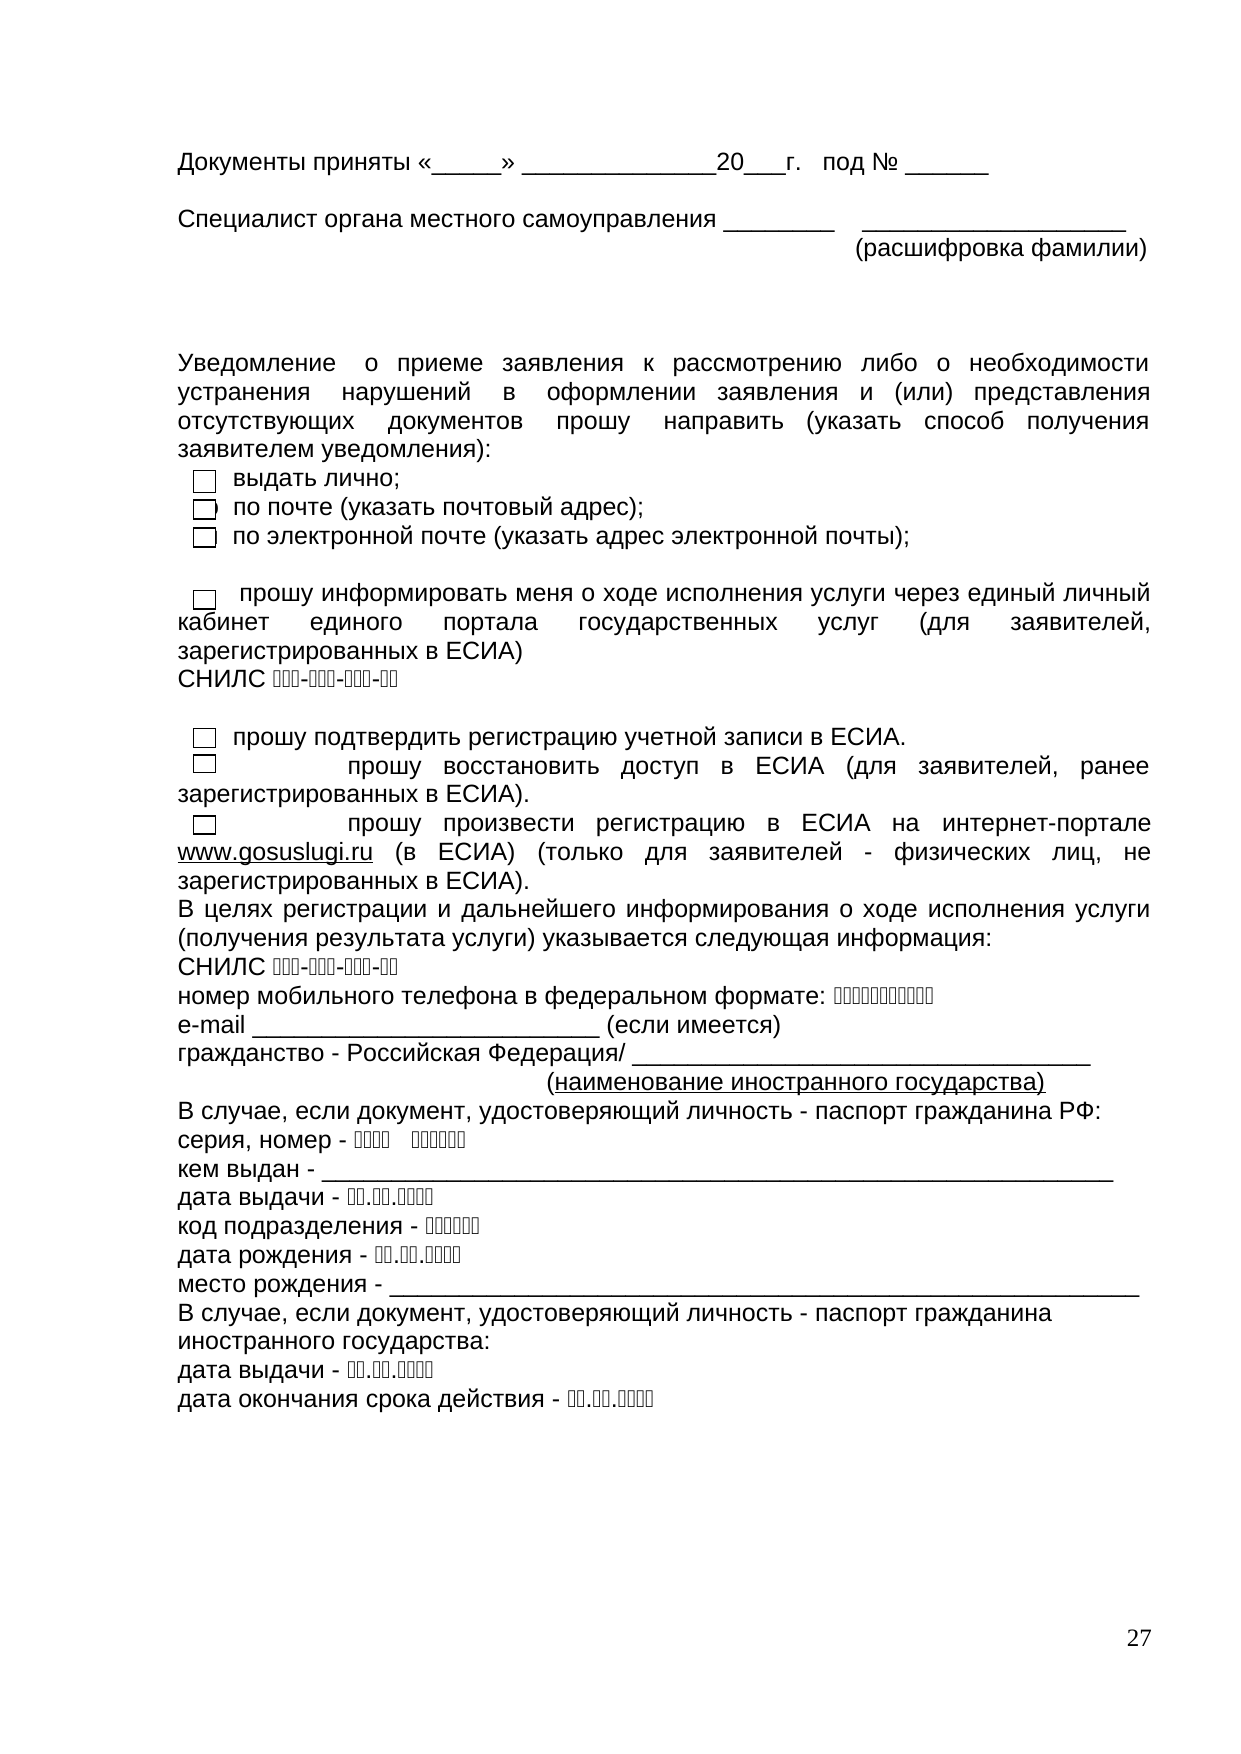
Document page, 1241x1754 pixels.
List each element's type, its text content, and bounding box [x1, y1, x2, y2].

text В случае, если документ, удостоверяющий личность - паспорт гражданина иностранного государства: [177, 1298, 1146, 1355]
text СНИЛС --- [177, 664, 1152, 693]
text о по почте (указать почтовый адрес); [177, 492, 1152, 521]
text Документы приняты «_____» ______________20___г. под № ______ [177, 147, 1152, 176]
text п по электронной почте (указать адрес электронной почты); [177, 521, 1152, 549]
text e-mail _________________________ (если имеется) [177, 1010, 1152, 1038]
text (расшифровка фамилии) [177, 233, 1152, 262]
text Специалист органа местного самоуправления ________ ___________________ [177, 204, 1152, 233]
text дата рождения - .. [177, 1240, 1152, 1269]
text место рождения - ______________________________________________________ [177, 1269, 1146, 1298]
text (наименование иностранного государства) [177, 1067, 1152, 1096]
text код подразделения - [177, 1211, 1146, 1240]
text дата окончания срока действия - .. [177, 1384, 1146, 1413]
text В случае, если документ, удостоверяющий личность - паспорт гражданина РФ: [177, 1096, 1146, 1125]
text прошу информировать меня о ходе исполнения услуги через единый личный кабинет единого портала государственных услуг (для заявителей, зарегистрированных в ЕСИА) [177, 578, 1152, 664]
text кем выдан - _________________________________________________________ [177, 1153, 1146, 1182]
text Уведомление о приеме заявления к рассмотрению либо о необходимости устранения нарушений в оформлении заявления и (или) представления отсутствующих документов прошу направить (указать способ получения заявителем уведомления): [177, 348, 1152, 463]
text дата выдачи - .. [177, 1355, 1146, 1384]
text прошу восстановить доступ в ЕСИА (для заявителей, ранее зарегистрированных в ЕСИА). [177, 751, 1152, 808]
text прошу подтвердить регистрацию учетной записи в ЕСИА. [177, 722, 1152, 751]
text номер мобильного телефона в федеральном формате: [177, 981, 1152, 1010]
text В целях регистрации и дальнейшего информирования о ходе исполнения услуги (получения результата услуги) указывается следующая информация: [177, 894, 1152, 952]
text прошу произвести регистрацию в ЕСИА на интернет-портале www.gosuslugi.ru (в ЕСИА) (только для заявителей - физических лиц, не зарегистрированных в ЕСИА). [177, 808, 1152, 894]
text выдать лично; [177, 463, 1152, 492]
text дата выдачи - .. [177, 1182, 1146, 1211]
text серия, номер - [177, 1125, 1146, 1153]
text СНИЛС --- [177, 952, 1152, 981]
text гражданство - Российская Федерация/ _________________________________ [177, 1038, 1152, 1067]
